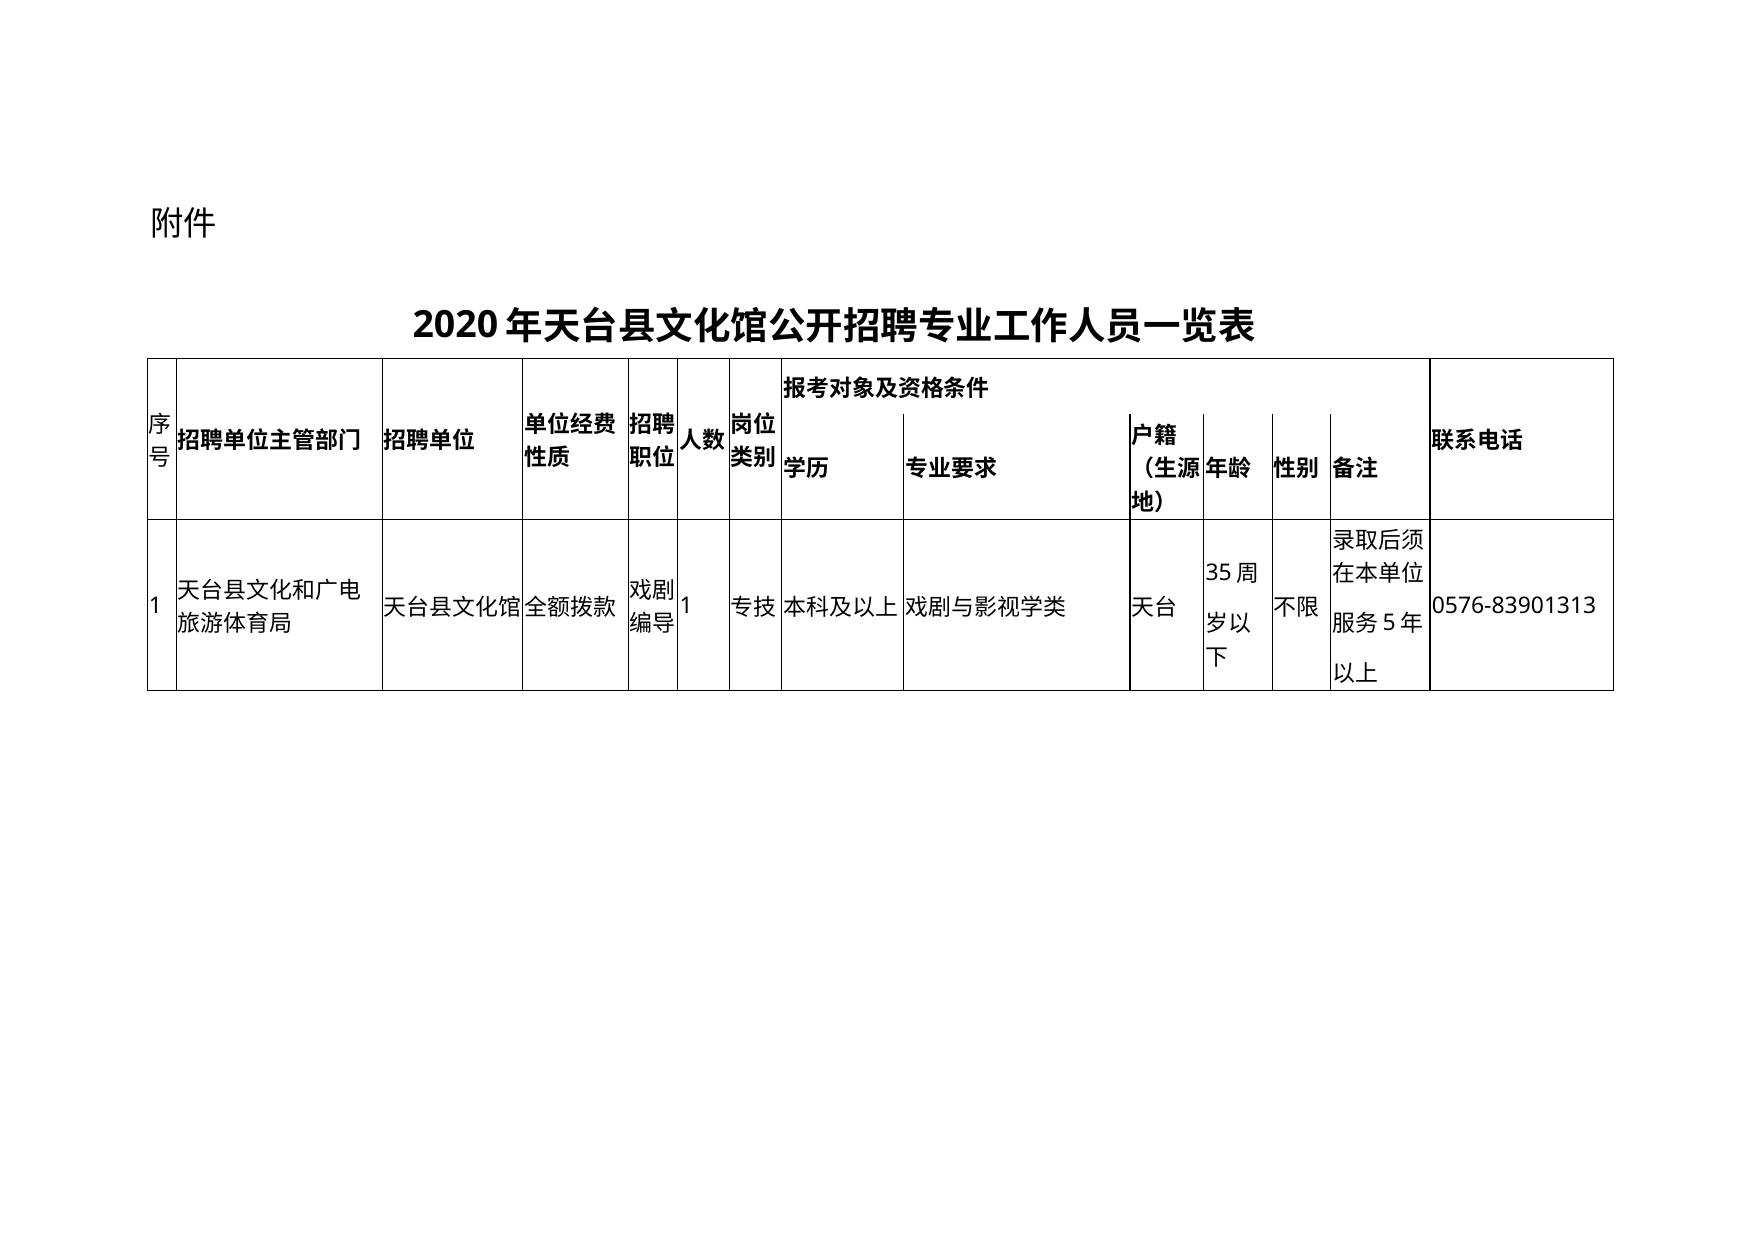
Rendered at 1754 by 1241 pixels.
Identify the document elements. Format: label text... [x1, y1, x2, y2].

table_cell 联系电话 [1431, 359, 1613, 519]
table_cell 0576-83901313 [1431, 520, 1613, 690]
table_cell 招聘单位主管部门 [177, 359, 382, 519]
table_cell 本科及以上 [782, 520, 903, 690]
table_cell 招聘职位 [629, 359, 677, 519]
table_cell 不限 [1273, 520, 1330, 690]
table_cell 序号 [148, 359, 176, 519]
table_cell 单位经费性质 [523, 359, 628, 519]
table_cell 35周岁以下 [1204, 520, 1272, 690]
table_cell 天台县文化馆 [383, 520, 522, 690]
table_cell 岗位类别 [730, 359, 781, 519]
table_cell 备注 [1331, 414, 1429, 519]
table_cell 全额拨款 [523, 520, 628, 690]
table_cell 报考对象及资格条件 [782, 359, 1429, 414]
table_cell 录取后须在本单位服务5年以上 [1331, 520, 1429, 690]
table_cell 戏剧编导 [629, 520, 677, 690]
table_cell 专技 [730, 520, 781, 690]
table_header 2020年天台县文化馆公开招聘专业工作人员一览表 [147, 288, 1613, 358]
table_cell 性别 [1273, 414, 1330, 519]
table_cell 人数 [678, 359, 729, 519]
table_cell 专业要求 [904, 414, 1129, 519]
text 附件 [150, 188, 1604, 254]
table_cell 学历 [782, 414, 903, 519]
table_cell 天台县文化和广电旅游体育局 [177, 520, 382, 690]
table_cell 年龄 [1204, 414, 1272, 519]
table_cell 戏剧与影视学类 [904, 520, 1129, 690]
table_cell 户籍（生源地） [1131, 414, 1203, 519]
table_cell 招聘单位 [383, 359, 522, 519]
table_cell 天台 [1131, 520, 1203, 690]
table_cell 1 [148, 520, 176, 690]
table_cell 1 [678, 520, 729, 690]
